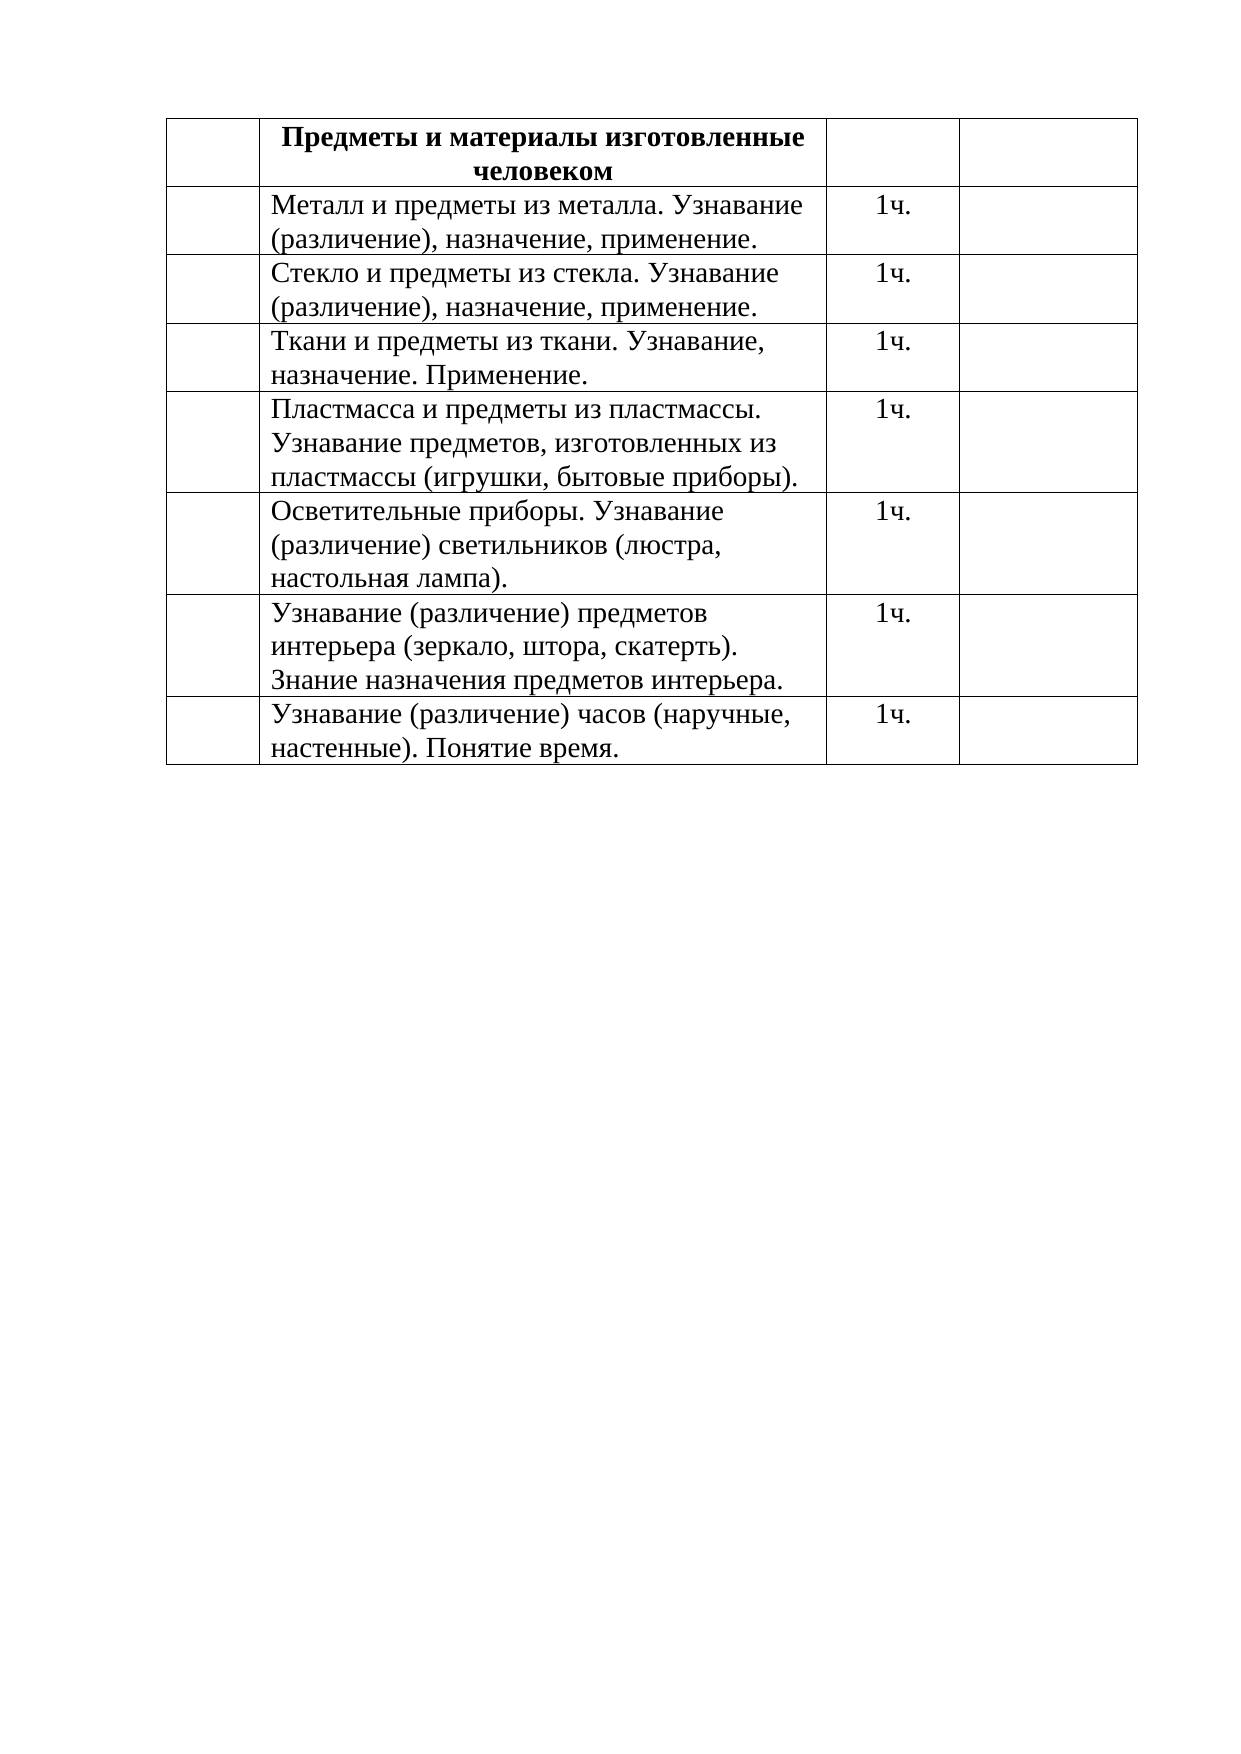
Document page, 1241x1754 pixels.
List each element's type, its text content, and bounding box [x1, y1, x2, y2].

table_cell [167, 697, 259, 764]
table_cell [167, 324, 259, 391]
table_cell [167, 187, 259, 254]
table_cell 1ч. [827, 595, 959, 696]
table_cell 1ч. [827, 187, 959, 254]
table_cell 1ч. [827, 255, 959, 322]
table_cell [167, 392, 259, 492]
table_cell [960, 595, 1137, 696]
table_cell Металл и предметы из металла. Узнавание (различение), назначение, применение. [260, 187, 826, 254]
table_cell 1ч. [827, 324, 959, 391]
table_cell [960, 493, 1137, 594]
table_cell [960, 697, 1137, 764]
table_cell 1ч. [827, 697, 959, 764]
table_cell Пластмасса и предметы из пластмассы. Узнавание предметов, изготовленных из пластмассы (игрушки, бытовые приборы). [260, 392, 826, 492]
table_cell Предметы и материалы изготовленные человеком [260, 119, 826, 186]
table_cell 1ч. [827, 493, 959, 594]
table_cell [960, 255, 1137, 322]
table_cell [960, 324, 1137, 391]
table_cell Узнавание (различение) часов (наручные, настенные). Понятие время. [260, 697, 826, 764]
table_cell 1ч. [827, 392, 959, 492]
table_cell Ткани и предметы из ткани. Узнавание, назначение. Применение. [260, 324, 826, 391]
table_cell [960, 187, 1137, 254]
table_cell Осветительные приборы. Узнавание (различение) светильников (люстра, настольная лампа). [260, 493, 826, 594]
table_cell [960, 392, 1137, 492]
table_cell [167, 255, 259, 322]
table_cell Стекло и предметы из стекла. Узнавание (различение), назначение, применение. [260, 255, 826, 322]
table_cell [167, 119, 259, 186]
table_cell Узнавание (различение) предметов интерьера (зеркало, штора, скатерть). Знание назначения предметов интерьера. [260, 595, 826, 696]
table_cell [167, 493, 259, 594]
table_cell [827, 119, 959, 186]
table_cell [167, 595, 259, 696]
table_cell [960, 119, 1137, 186]
